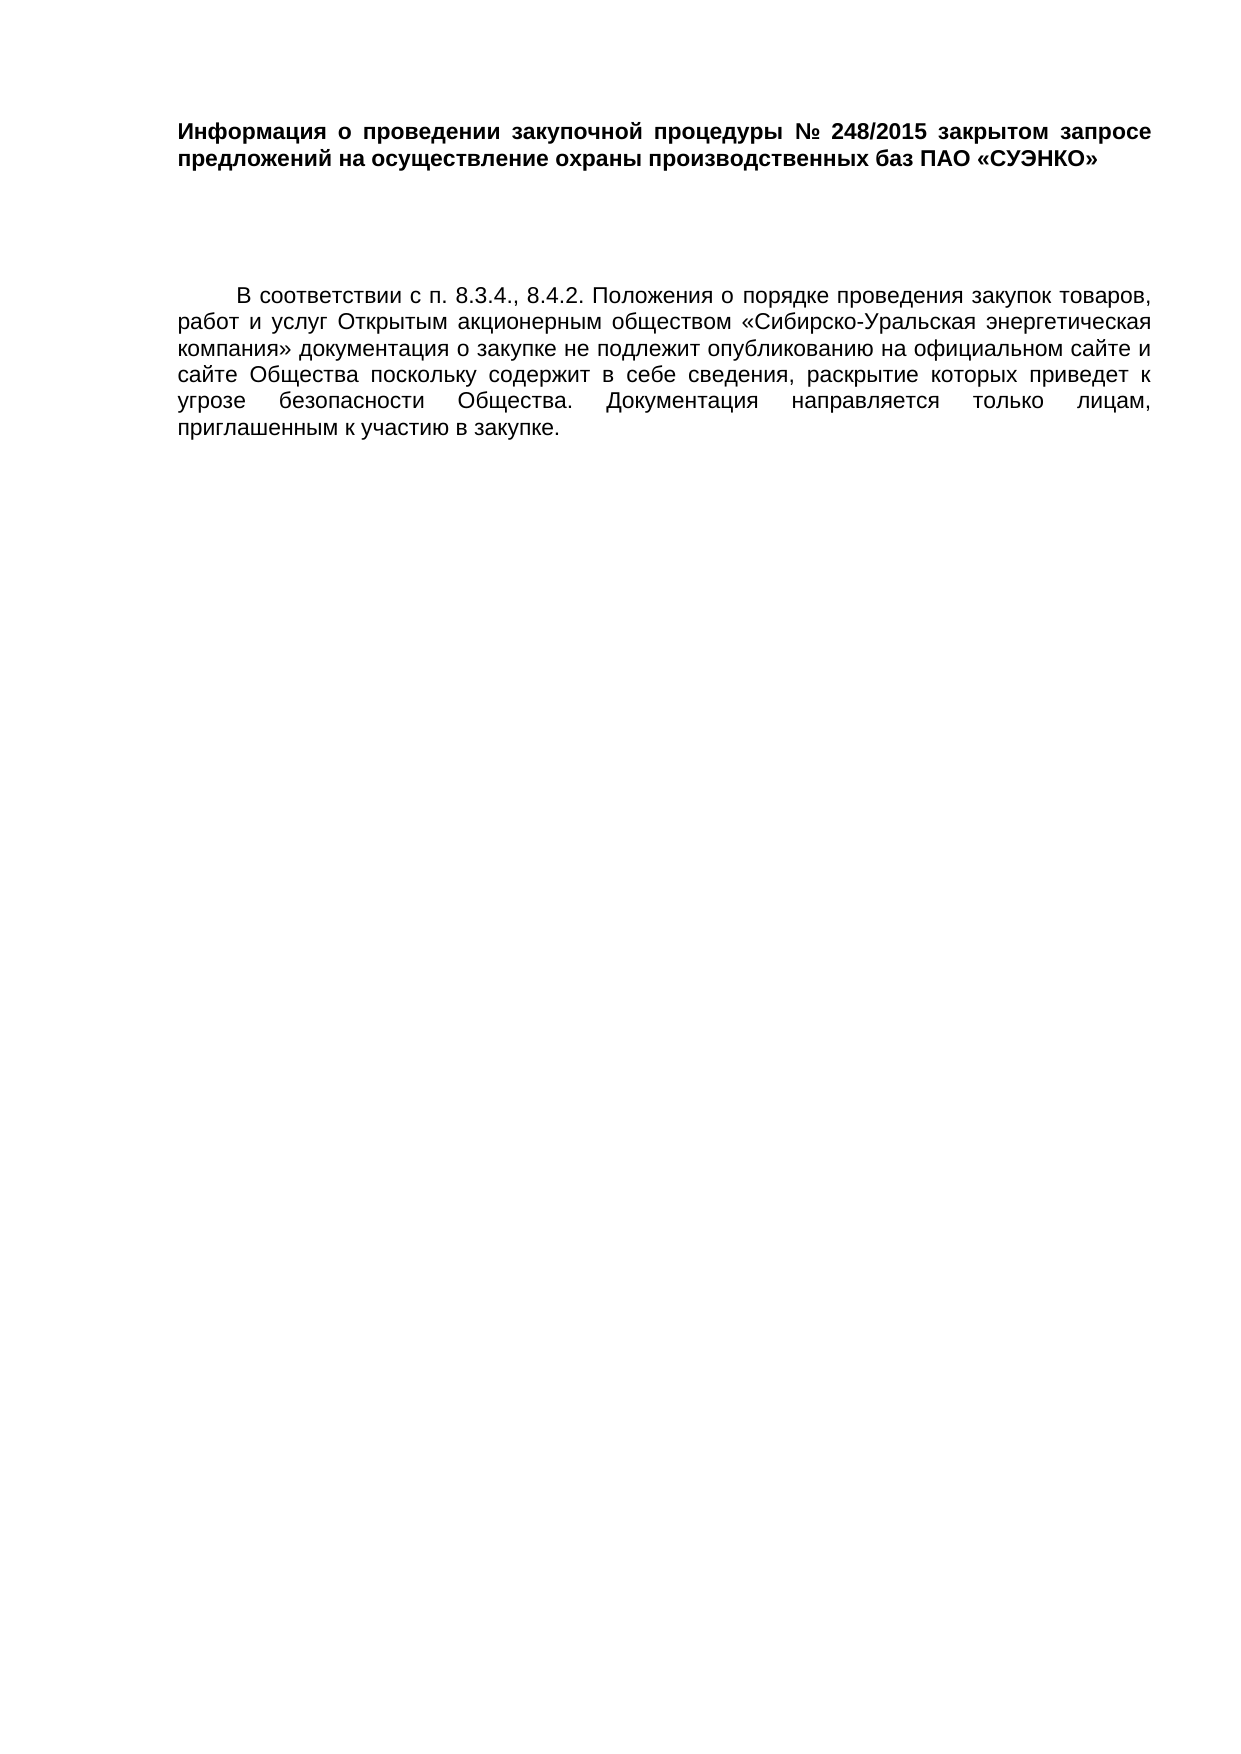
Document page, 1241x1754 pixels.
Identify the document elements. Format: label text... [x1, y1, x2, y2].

text В соответствии с п. 8.3.4., 8.4.2. Положения о порядке проведения закупок товаров, работ и услуг Открытым акционерным обществом «Сибирско-Уральская энергетическая компания» документация о закупке не подлежит опубликованию на официальном сайте и сайте Общества поскольку содержит в себе сведения, раскрытие которых приведет к угрозе безопасности Общества. Документация направляется только лицам, приглашенным к участию в закупке. [177, 282, 1152, 440]
text Информация о проведении закупочной процедуры № 248/2015 закрытом запросе предложений на осуществление охраны производственных баз ПАО «СУЭНКО» [177, 118, 1152, 171]
